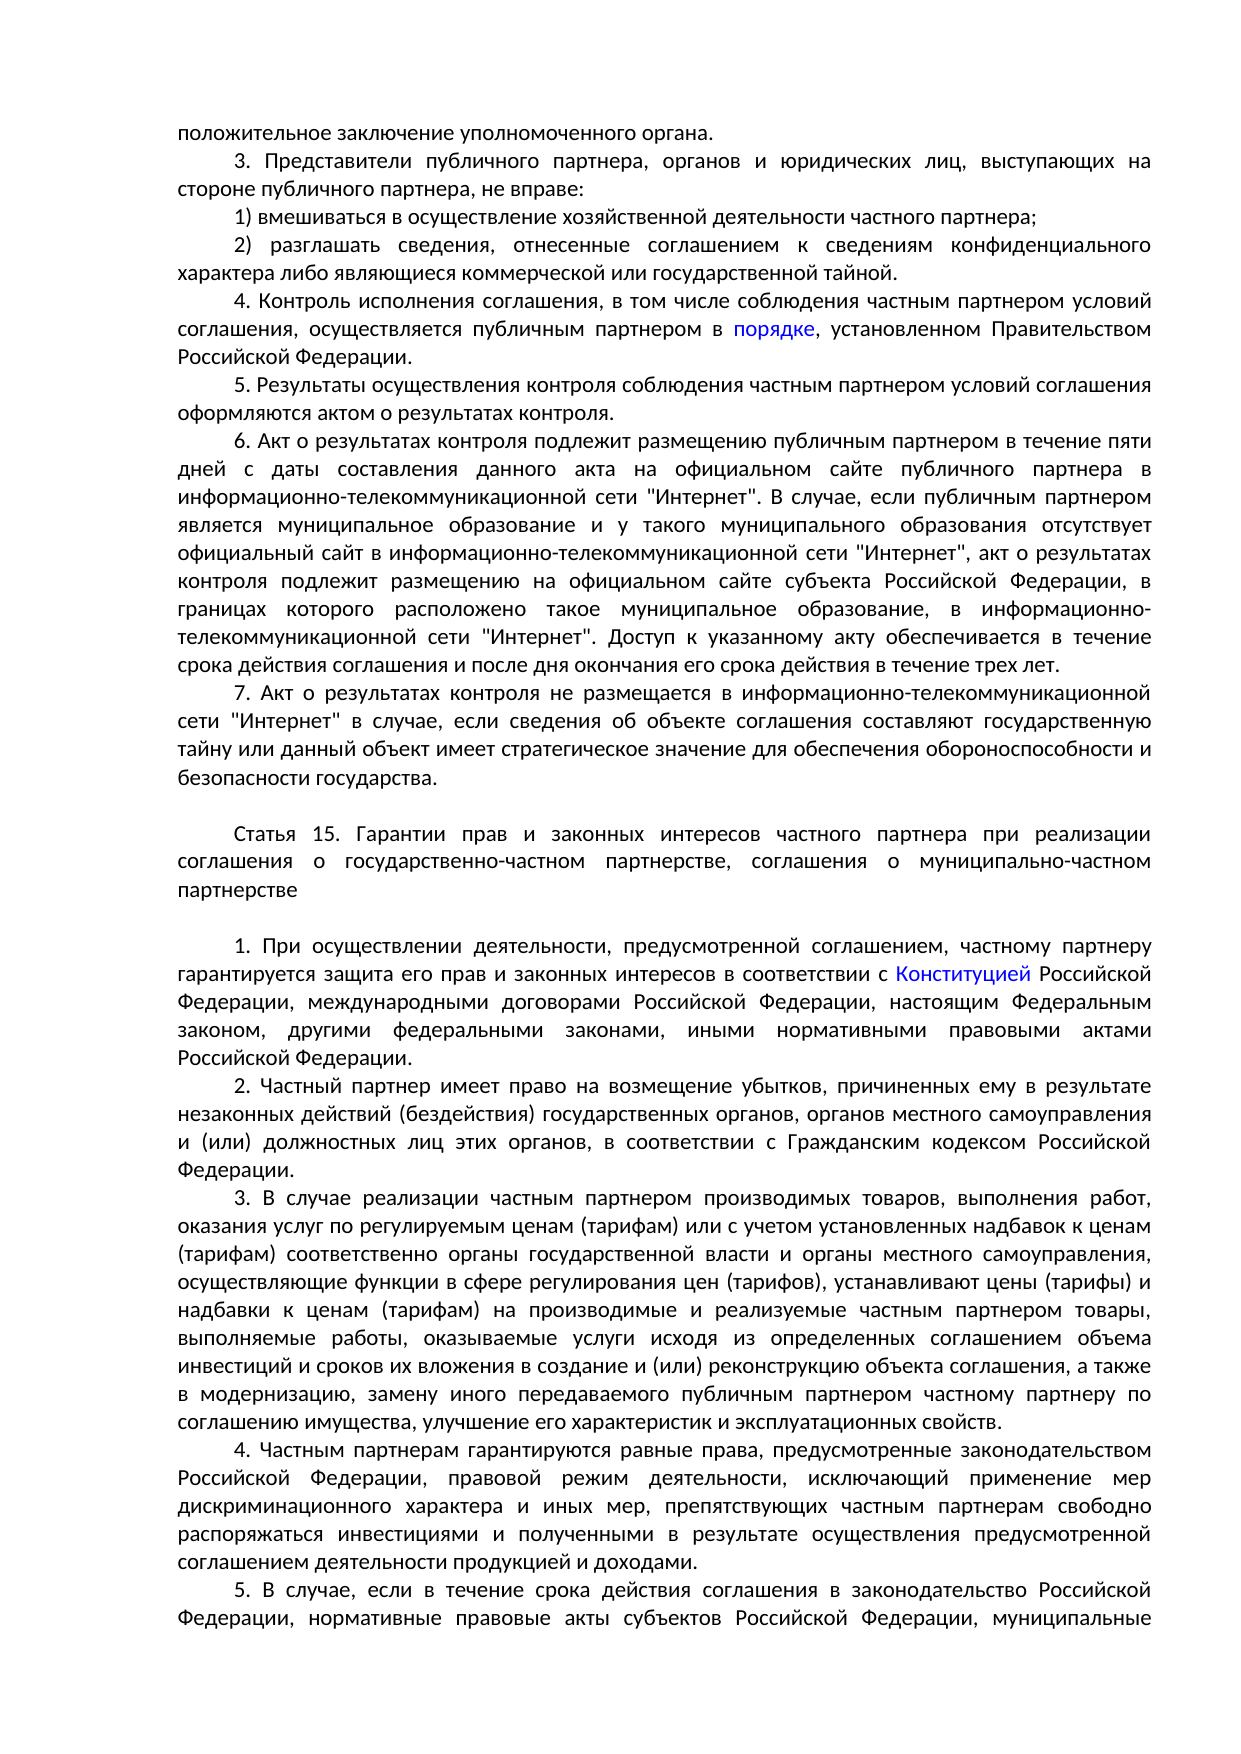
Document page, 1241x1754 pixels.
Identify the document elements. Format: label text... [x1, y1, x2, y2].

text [177, 118, 1152, 146]
text Статья 15. Гарантии прав и законных интересов частного партнера при реализации соглашения о государственно-частном партнерстве, соглашения о муниципально-частном партнерстве [177, 819, 1152, 903]
text 2. Частный партнер имеет право на возмещение убытков, причиненных ему в результате незаконных действий (бездействия) государственных органов, органов местного самоуправления и (или) должностных лиц этих органов, в соответствии с Гражданским кодексом Российской Федерации. [177, 1071, 1152, 1183]
text 2) разглашать сведения, отнесенные соглашением к сведениям конфиденциального характера либо являющиеся коммерческой или государственной тайной. [177, 230, 1152, 286]
text 3. Представители публичного партнера, органов и юридических лиц, выступающих на стороне публичного партнера, не вправе: [177, 146, 1152, 202]
text 1. При осуществлении деятельности, предусмотренной соглашением, частному партнеру гарантируется защита его прав и законных интересов в соответствии с Конституцией Российской Федерации, международными договорами Российской Федерации, настоящим Федеральным законом, другими федеральными законами, иными нормативными правовыми актами Российской Федерации. [177, 931, 1152, 1071]
text 3. В случае реализации частным партнером производимых товаров, выполнения работ, оказания услуг по регулируемым ценам (тарифам) или с учетом установленных надбавок к ценам (тарифам) соответственно органы государственной власти и органы местного самоуправления, осуществляющие функции в сфере регулирования цен (тарифов), устанавливают цены (тарифы) и надбавки к ценам (тарифам) на производимые и реализуемые частным партнером товары, выполняемые работы, оказываемые услуги исходя из определенных соглашением объема инвестиций и сроков их вложения в создание и (или) реконструкцию объекта соглашения, а также в модернизацию, замену иного передаваемого публичным партнером частному партнеру по соглашению имущества, улучшение его характеристик и эксплуатационных свойств. [177, 1183, 1152, 1435]
text 1) вмешиваться в осуществление хозяйственной деятельности частного партнера; [177, 202, 1152, 230]
text 5. Результаты осуществления контроля соблюдения частным партнером условий соглашения оформляются актом о результатах контроля. [177, 370, 1152, 426]
text 4. Частным партнерам гарантируются равные права, предусмотренные законодательством Российской Федерации, правовой режим деятельности, исключающий применение мер дискриминационного характера и иных мер, препятствующих частным партнерам свободно распоряжаться инвестициями и полученными в результате осуществления предусмотренной соглашением деятельности продукцией и доходами. [177, 1435, 1152, 1575]
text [177, 1575, 1152, 1631]
text 7. Акт о результатах контроля не размещается в информационно-телекоммуникационной сети "Интернет" в случае, если сведения об объекте соглашения составляют государственную тайну или данный объект имеет стратегическое значение для обеспечения обороноспособности и безопасности государства. [177, 678, 1152, 791]
text 6. Акт о результатах контроля подлежит размещению публичным партнером в течение пяти дней с даты составления данного акта на официальном сайте публичного партнера в информационно-телекоммуникационной сети "Интернет". В случае, если публичным партнером является муниципальное образование и у такого муниципального образования отсутствует официальный сайт в информационно-телекоммуникационной сети "Интернет", акт о результатах контроля подлежит размещению на официальном сайте субъекта Российской Федерации, в границах которого расположено такое муниципальное образование, в информационно-телекоммуникационной сети "Интернет". Доступ к указанному акту обеспечивается в течение срока действия соглашения и после дня окончания его срока действия в течение трех лет. [177, 426, 1152, 678]
text 4. Контроль исполнения соглашения, в том числе соблюдения частным партнером условий соглашения, осуществляется публичным партнером в порядке, установленном Правительством Российской Федерации. [177, 286, 1152, 370]
